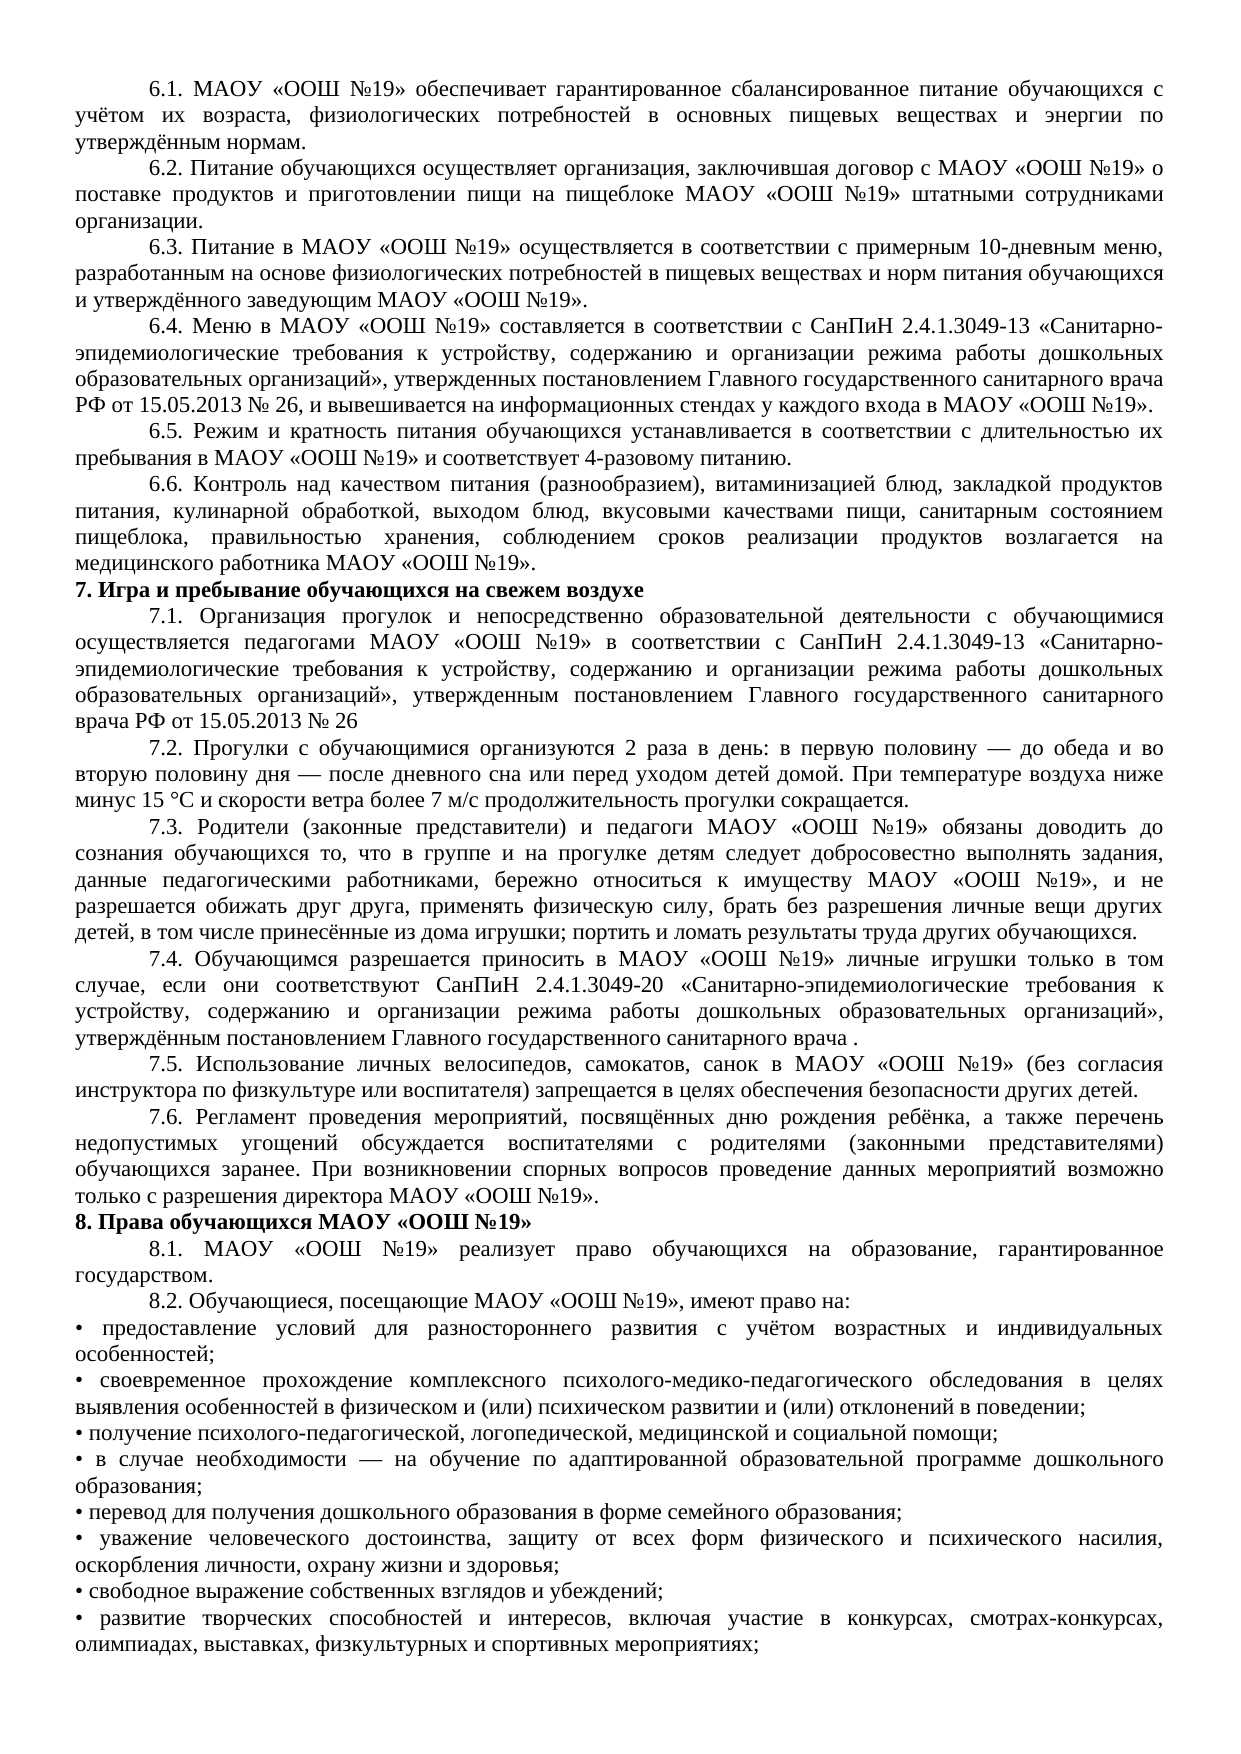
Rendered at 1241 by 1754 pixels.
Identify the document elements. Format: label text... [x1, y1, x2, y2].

text 7.2. Прогулки с обучающимися организуются 2 раза в день: в первую половину — до обеда и во вторую половину дня — после дневного сна или перед уходом детей домой. При температуре воздуха ниже минус 15 °С и скорости ветра более 7 м/с продолжительность прогулки сокращается. [75, 734, 1165, 813]
text 6.1. МАОУ «ООШ №19» обеспечивает гарантированное сбалансированное питание обучающихся с учётом их возраста, физиологических потребностей в основных пищевых веществах и энергии по утверждённым нормам. [75, 75, 1165, 154]
text • в случае необходимости — на обучение по адаптированной образовательной программе дошкольного образования; [75, 1445, 1165, 1498]
text 7.1. Организация прогулок и непосредственно образовательной деятельности с обучающимися осуществляется педагогами МАОУ «ООШ №19» в соответствии с СанПиН 2.4.1.3049-13 «Санитарно-эпидемиологические требования к устройству, содержанию и организации режима работы дошкольных образовательных организаций», утвержденным постановлением Главного государственного санитарного врача РФ от 15.05.2013 № 26 [75, 602, 1165, 734]
text 7.3. Родители (законные представители) и педагоги МАОУ «ООШ №19» обязаны доводить до сознания обучающихся то, что в группе и на прогулке детям следует добросовестно выполнять задания, данные педагогическими работниками, бережно относиться к имуществу МАОУ «ООШ №19», и не разрешается обижать друг друга, применять физическую силу, брать без разрешения личные вещи других детей, в том числе принесённые из дома игрушки; портить и ломать результаты труда других обучающихся. [75, 813, 1165, 945]
text 7.4. Обучающимся разрешается приносить в МАОУ «ООШ №19» личные игрушки только в том случае, если они соответствуют СанПиН 2.4.1.3049-20 «Санитарно-эпидемиологические требования к устройству, содержанию и организации режима работы дошкольных образовательных организаций», утверждённым постановлением Главного государственного санитарного врача . [75, 945, 1165, 1050]
text • получение психолого-педагогической, логопедической, медицинской и социальной помощи; [75, 1419, 1165, 1445]
text 7.6. Регламент проведения мероприятий, посвящённых дню рождения ребёнка, а также перечень недопустимых угощений обсуждается воспитателями с родителями (законными представителями) обучающихся заранее. При возникновении спорных вопросов проведение данных мероприятий возможно только с разрешения директора МАОУ «ООШ №19». [75, 1103, 1165, 1208]
text 8. Права обучающихся МАОУ «ООШ №19» [75, 1208, 1165, 1234]
text • предоставление условий для разностороннего развития с учётом возрастных и индивидуальных особенностей; [75, 1314, 1165, 1366]
text 8.1. МАОУ «ООШ №19» реализует право обучающихся на образование, гарантированное государством. [75, 1234, 1165, 1287]
text • свободное выражение собственных взглядов и убеждений; [75, 1577, 1165, 1603]
text 6.4. Меню в МАОУ «ООШ №19» составляется в соответствии с СанПиН 2.4.1.3049-13 «Санитарно-эпидемиологические требования к устройству, содержанию и организации режима работы дошкольных образовательных организаций», утвержденных постановлением Главного государственного санитарного врача РФ от 15.05.2013 № 26, и вывешивается на информационных стендах у каждого входа в МАОУ «ООШ №19». [75, 312, 1165, 418]
text • перевод для получения дошкольного образования в форме семейного образования; [75, 1498, 1165, 1524]
text 7.5. Использование личных велосипедов, самокатов, санок в МАОУ «ООШ №19» (без согласия инструктора по физкультуре или воспитателя) запрещается в целях обеспечения безопасности других детей. [75, 1050, 1165, 1103]
text 6.2. Питание обучающихся осуществляет организация, заключившая договор с МАОУ «ООШ №19» о поставке продуктов и приготовлении пищи на пищеблоке МАОУ «ООШ №19» штатными сотрудниками организации. [75, 154, 1165, 233]
text 6.3. Питание в МАОУ «ООШ №19» осуществляется в соответствии с примерным 10-дневным меню, разработанным на основе физиологических потребностей в пищевых веществах и норм питания обучающихся и утверждённого заведующим МАОУ «ООШ №19». [75, 233, 1165, 312]
text 6.6. Контроль над качеством питания (разнообразием), витаминизацией блюд, закладкой продуктов питания, кулинарной обработкой, выходом блюд, вкусовыми качествами пищи, санитарным состоянием пищеблока, правильностью хранения, соблюдением сроков реализации продуктов возлагается на медицинского работника МАОУ «ООШ №19». [75, 470, 1165, 576]
text • уважение человеческого достоинства, защиту от всех форм физического и психического насилия, оскорбления личности, охрану жизни и здоровья; [75, 1524, 1165, 1577]
text • своевременное прохождение комплексного психолого-медико-педагогического обследования в целях выявления особенностей в физическом и (или) психическом развитии и (или) отклонений в поведении; [75, 1366, 1165, 1419]
text 6.5. Режим и кратность питания обучающихся устанавливается в соответствии с длительностью их пребывания в МАОУ «ООШ №19» и соответствует 4-разовому питанию. [75, 418, 1165, 470]
text • развитие творческих способностей и интересов, включая участие в конкурсах, смотрах-конкурсах, олимпиадах, выставках, физкультурных и спортивных мероприятиях; [75, 1603, 1165, 1656]
text 7. Игра и пребывание обучающихся на свежем воздухе [75, 576, 1165, 602]
text 8.2. Обучающиеся, посещающие МАОУ «ООШ №19», имеют право на: [75, 1287, 1165, 1314]
